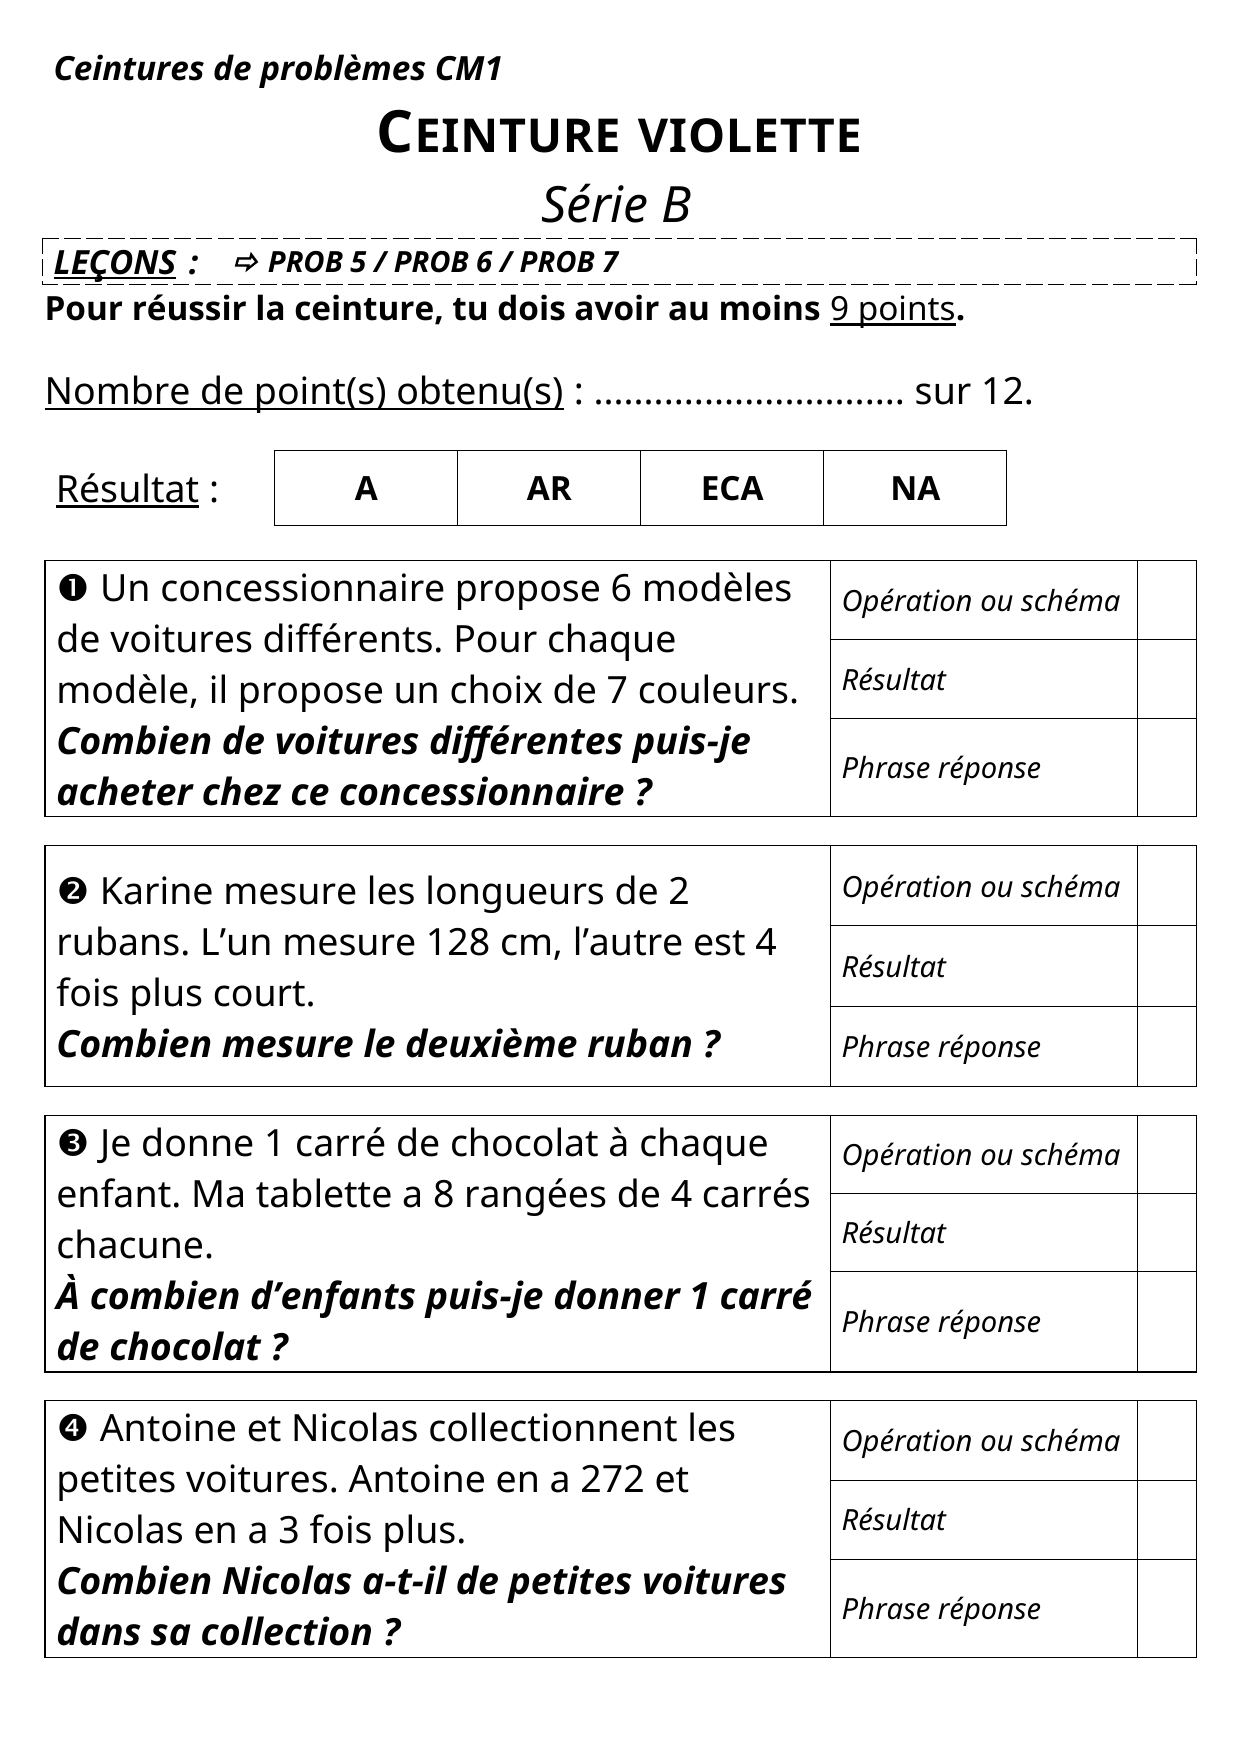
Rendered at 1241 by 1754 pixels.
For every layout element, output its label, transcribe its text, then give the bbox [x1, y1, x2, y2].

table_cell Phrase réponse [831, 1560, 1137, 1657]
table_cell Résultat [831, 1194, 1137, 1271]
table_header [1138, 1401, 1196, 1479]
table_header Opération ou schéma [831, 561, 1137, 639]
table_header Je donne 1 carré de chocolat à chaque enfant. Ma tablette a 8 rangées de 4 carrés chacune. À combien d’enfants puis-je donner 1 carré de chocolat ? [46, 1116, 830, 1371]
table_header [1138, 561, 1196, 639]
table_cell [1138, 640, 1196, 718]
table_cell Résultat [831, 640, 1137, 718]
table_cell Phrase réponse [831, 719, 1137, 816]
table_header NA [824, 451, 1006, 525]
table_cell [1138, 1560, 1196, 1657]
table_header [1138, 1116, 1196, 1193]
table_header AR [458, 451, 640, 525]
table_header Opération ou schéma [831, 846, 1137, 925]
text Nombre de point(s) obtenu(s) : ............................... sur 12. [44, 364, 1196, 415]
table_header [1138, 846, 1196, 925]
table_cell Phrase réponse [831, 1272, 1137, 1371]
table_header Ceintures de problèmes CM1 Ceinture violette Série B [42, 44, 1196, 237]
table_header Un concessionnaire propose 6 modèles de voitures différents. Pour chaque modèle, il propose un choix de 7 couleurs. Combien de voitures différentes puis-je acheter chez ce concessionnaire ? [46, 561, 830, 816]
table_cell [1138, 719, 1196, 816]
table_cell Résultat [831, 926, 1137, 1006]
table_header Karine mesure les longueurs de 2 rubans. L’un mesure 128 cm, l’autre est 4 fois plus court. Combien mesure le deuxième ruban ? [46, 846, 830, 1086]
table_cell [1138, 1272, 1196, 1371]
table_cell [1138, 1007, 1196, 1086]
table_header Opération ou schéma [831, 1401, 1137, 1479]
table_cell [1138, 1481, 1196, 1558]
table_header A [275, 451, 457, 525]
table_header Antoine et Nicolas collectionnent les petites voitures. Antoine en a 272 et Nicolas en a 3 fois plus. Combien Nicolas a-t-il de petites voitures dans sa collection ? [46, 1401, 830, 1657]
table_header Opération ou schéma [831, 1116, 1137, 1193]
table_cell [1138, 926, 1196, 1006]
table_header Résultat : [44, 450, 274, 525]
table_cell Phrase réponse [831, 1007, 1137, 1086]
table_cell [1138, 1194, 1196, 1271]
text Pour réussir la ceinture, tu dois avoir au moins 9 points. [44, 285, 1196, 330]
table_header ECA [641, 451, 823, 525]
table_cell LEÇONS : [42, 238, 220, 284]
table_cell PROB 5 / PROB 6 / PROB 7 [220, 238, 1196, 284]
table_cell Résultat [831, 1481, 1137, 1558]
